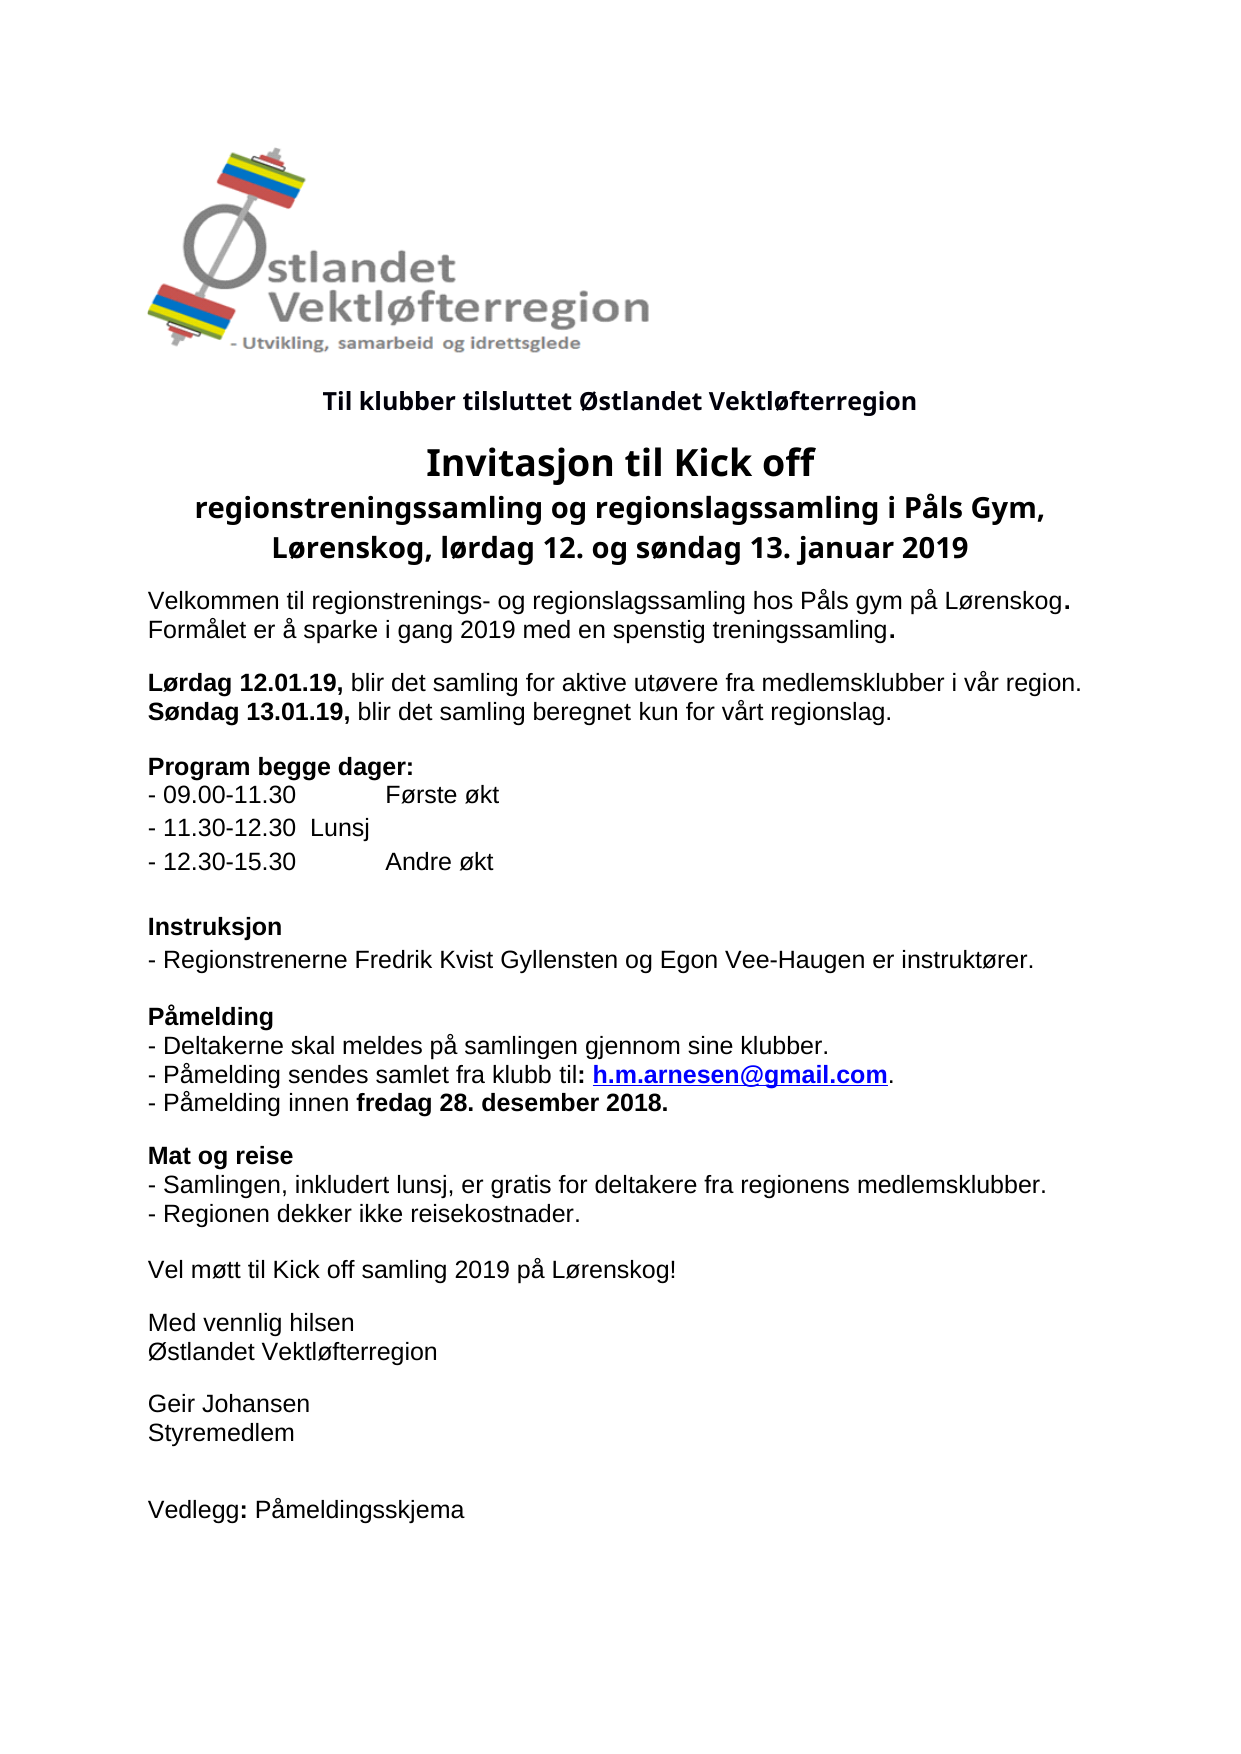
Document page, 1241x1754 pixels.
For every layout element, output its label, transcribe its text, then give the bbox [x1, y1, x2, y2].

text Med vennlig hilsen [148, 1308, 1093, 1336]
text - Påmelding innen fredag 28. desember 2018. [148, 1088, 1093, 1117]
text regionstreningssamling og regionslagssamling i Påls Gym, Lørenskog, lørdag 12. og søndag 13. januar 2019 [148, 488, 1093, 567]
text Vel møtt til Kick off samling 2019 på Lørenskog! [148, 1255, 1093, 1284]
text - Samlingen, inkludert lunsj, er gratis for deltakere fra regionens medlemsklubber. [148, 1170, 1093, 1199]
text Geir Johansen [148, 1389, 1093, 1418]
text Instruksjon [148, 912, 1093, 940]
text - Påmelding sendes samlet fra klubb til: h.m.arnesen@gmail.com. [148, 1060, 1093, 1088]
text Mat og reise [148, 1141, 1093, 1170]
text Østlandet Vektløfterregion [148, 1336, 1093, 1365]
text Velkommen til regionstrenings- og regionslagssamling hos Påls gym på Lørenskog. [148, 567, 1093, 615]
text - Deltakerne skal meldes på samlingen gjennom sine klubber. [148, 1031, 1093, 1060]
picture [147, 147, 659, 384]
text - 09.00-11.30 Første økt [148, 780, 1093, 809]
text Invitasjon til Kick off [148, 437, 1093, 488]
text - Regionen dekker ikke reisekostnader. [148, 1199, 1093, 1227]
text Til klubber tilsluttet Østlandet Vektløfterregion [148, 383, 1093, 418]
text Lørdag 12.01.19, blir det samling for aktive utøvere fra medlemsklubber i vår region. [148, 668, 1093, 697]
text Påmelding [148, 1002, 1093, 1031]
text Formålet er å sparke i gang 2019 med en spenstig treningssamling. [148, 615, 1093, 644]
text Styremedlem [148, 1418, 1093, 1447]
text - 11.30-12.30 Lunsj - 12.30-15.30 Andre økt [148, 813, 1093, 907]
text Søndag 13.01.19, blir det samling beregnet kun for vårt regionslag. [148, 697, 1093, 725]
text - Regionstrenerne Fredrik Kvist Gyllensten og Egon Vee-Haugen er instruktører. [148, 945, 1093, 974]
text Program begge dager: [148, 752, 1093, 780]
text Vedlegg: Påmeldingsskjema [148, 1494, 1093, 1523]
